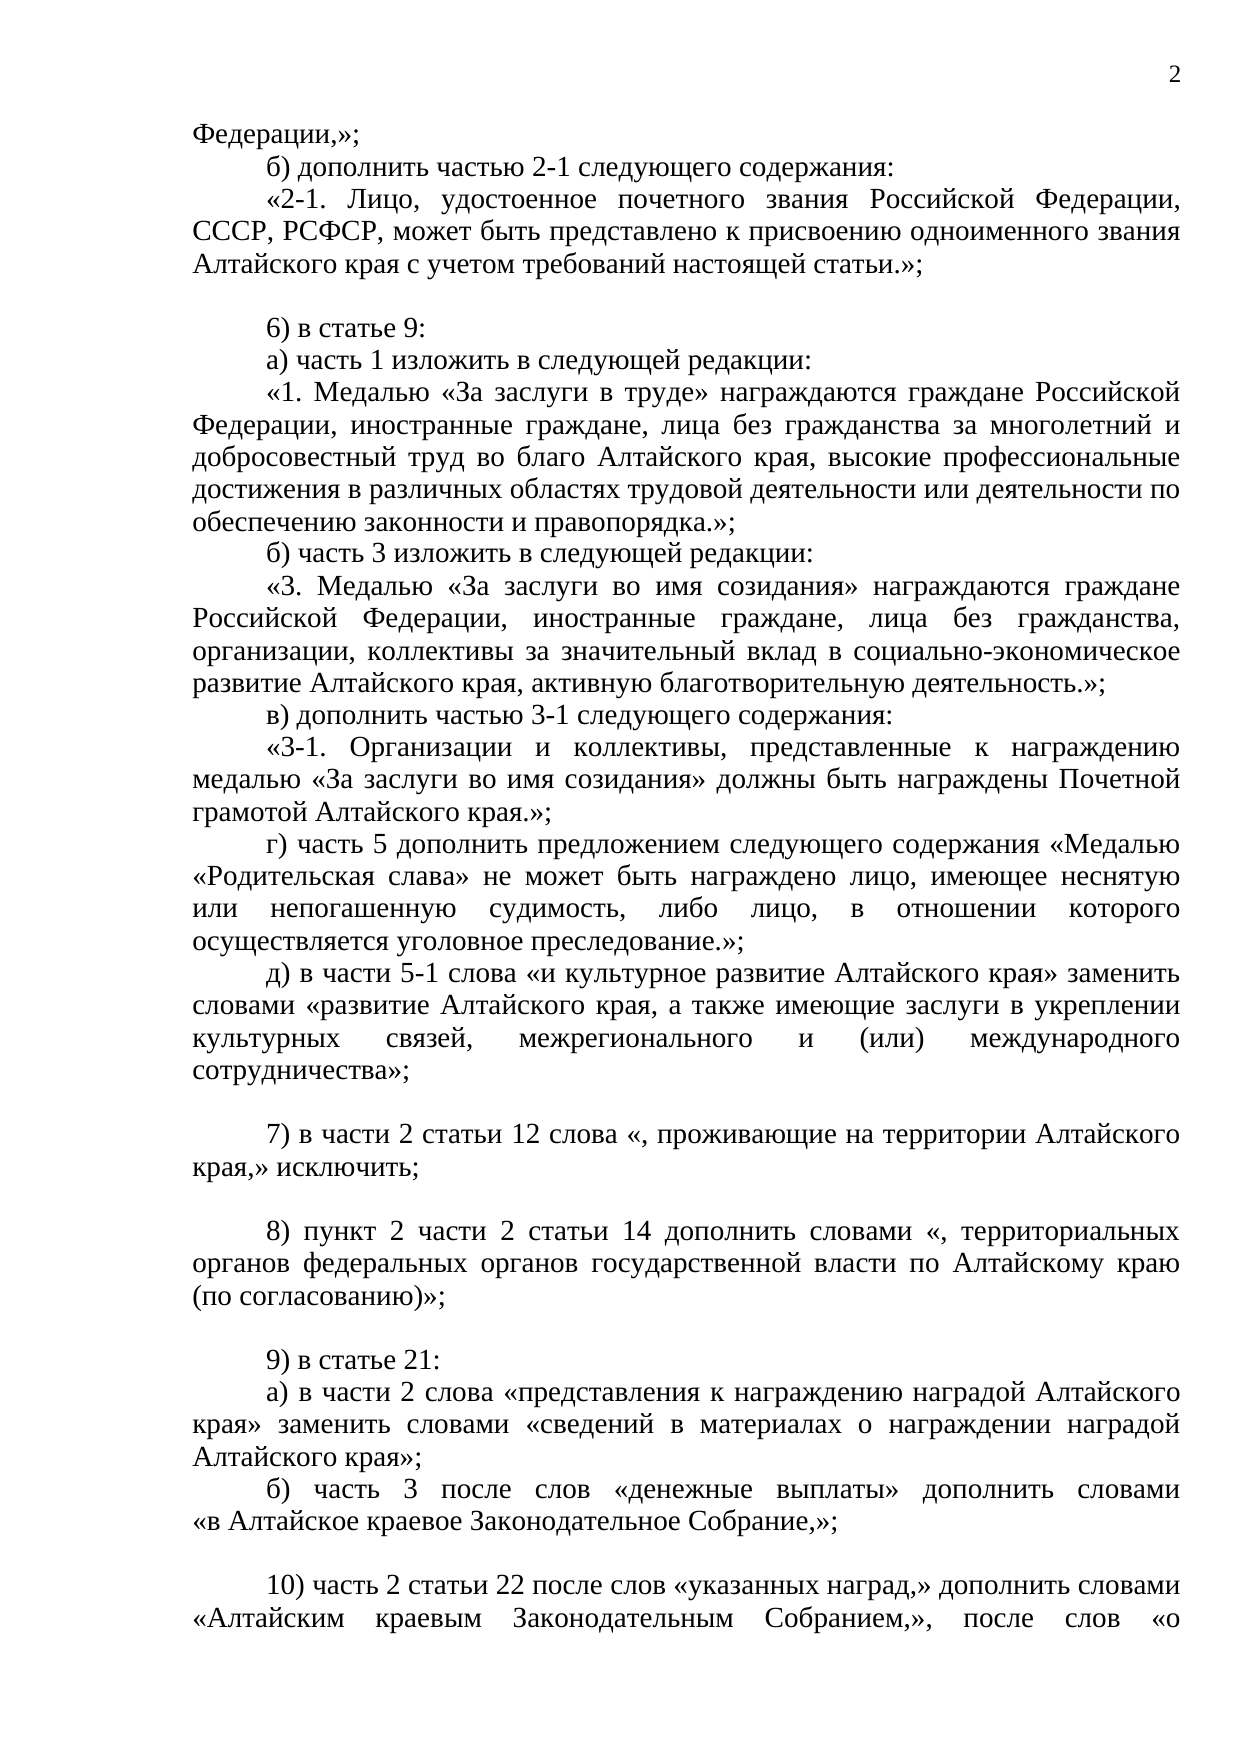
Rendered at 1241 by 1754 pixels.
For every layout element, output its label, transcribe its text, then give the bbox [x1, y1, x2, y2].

text в) дополнить частью 3-1 следующего содержания: [192, 698, 1181, 731]
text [192, 118, 1181, 150]
text б) часть 3 изложить в следующей редакции: [192, 537, 1181, 569]
text «3-1. Организации и коллективы, представленные к награждению медалью «За заслуги во имя созидания» должны быть награждены Почетной грамотой Алтайского края.»; [192, 731, 1181, 827]
text а) часть 1 изложить в следующей редакции: [192, 344, 1181, 376]
text б) дополнить частью 2-1 следующего содержания: [192, 150, 1181, 182]
text 7) в части 2 статьи 12 слова «, проживающие на территории Алтайского края,» исключить; [192, 1118, 1181, 1182]
text «1. Медалью «За заслуги в труде» награждаются граждане Российской Федерации, иностранные граждане, лица без гражданства за многолетний и добросовестный труд во благо Алтайского края, высокие профессиональные достижения в различных областях трудовой деятельности или деятельности по обеспечению законности и правопорядка.»; [192, 376, 1181, 537]
text «2-1. Лицо, удостоенное почетного звания Российской Федерации, СССР, РСФСР, может быть представлено к присвоению одноименного звания Алтайского края с учетом требований настоящей статьи.»; [192, 182, 1181, 279]
text б) часть 3 после слов «денежные выплаты» дополнить словами «в Алтайское краевое Законодательное Собрание,»; [192, 1472, 1181, 1537]
text г) часть 5 дополнить предложением следующего содержания «Медалью «Родительская слава» не может быть награждено лицо, имеющее неснятую или непогашенную судимость, либо лицо, в отношении которого осуществляется уголовное преследование.»; [192, 827, 1181, 956]
text а) в части 2 слова «представления к награждению наградой Алтайского края» заменить словами «сведений в материалах о награждении наградой Алтайского края»; [192, 1376, 1181, 1472]
text 6) в статье 9: [192, 311, 1181, 344]
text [192, 1569, 1181, 1633]
text д) в части 5-1 слова «и культурное развитие Алтайского края» заменить словами «развитие Алтайского края, а также имеющие заслуги в укреплении культурных связей, межрегионального и (или) международного сотрудничества»; [192, 956, 1181, 1086]
text 8) пункт 2 части 2 статьи 14 дополнить словами «, территориальных органов федеральных органов государственной власти по Алтайскому краю (по согласованию)»; [192, 1214, 1181, 1311]
text «3. Медалью «За заслуги во имя созидания» награждаются граждане Российской Федерации, иностранные граждане, лица без гражданства, организации, коллективы за значительный вклад в социально-экономическое развитие Алтайского края, активную благотворительную деятельность.»; [192, 569, 1181, 698]
text 9) в статье 21: [192, 1343, 1181, 1376]
